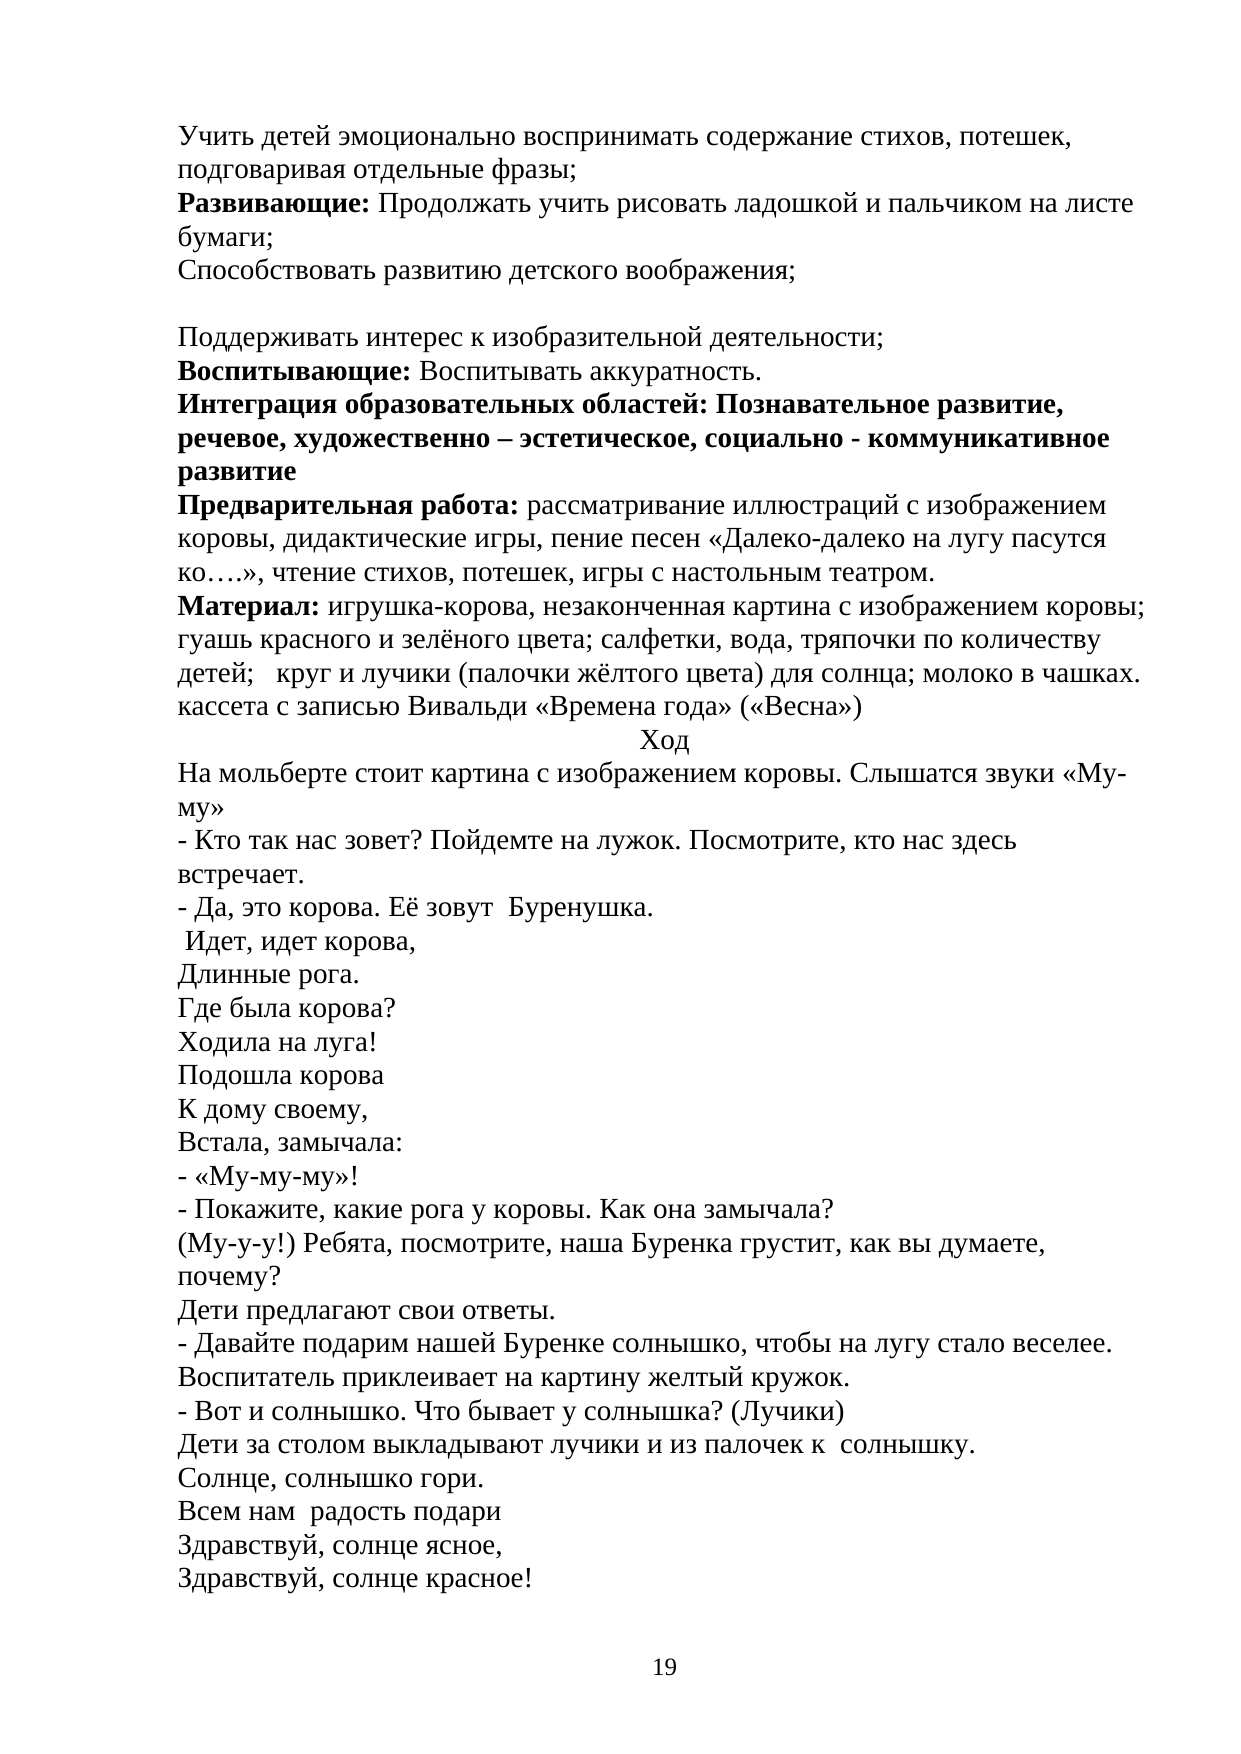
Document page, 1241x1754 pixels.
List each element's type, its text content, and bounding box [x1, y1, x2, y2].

text Всем нам радость подари [177, 1493, 1152, 1527]
text Дети за столом выкладывают лучики и из палочек к солнышку. [177, 1426, 1152, 1460]
text Ход [177, 722, 1152, 755]
text Интеграция образовательных областей: Познавательное развитие, речевое, художественно – эстетическое, социально - коммуникативное развитие [177, 386, 1152, 487]
text - Давайте подарим нашей Буренке солнышко, чтобы на лугу стало веселее. [177, 1326, 1152, 1359]
text Материал: игрушка-корова, незаконченная картина с изображением коровы; гуашь красного и зелёного цвета; салфетки, вода, тряпочки по количеству детей; круг и лучики (палочки жёлтого цвета) для солнца; молоко в чашках. кассета с записью Вивальди «Времена года» («Весна») [177, 588, 1152, 722]
text Воспитатель приклеивает на картину желтый кружок. [177, 1359, 1152, 1393]
text Встала, замычала: [177, 1124, 1152, 1158]
text На мольберте стоит картина с изображением коровы. Слышатся звуки «Му-му» [177, 755, 1152, 822]
text Здравствуй, солнце красное! [177, 1560, 1152, 1594]
text Где была корова? [177, 990, 1152, 1024]
text Развивающие: Продолжать учить рисовать ладошкой и пальчиком на листе бумаги; [177, 185, 1152, 252]
text Поддерживать интерес к изобразительной деятельности; [177, 319, 1152, 353]
text - Кто так нас зовет? Пойдемте на лужок. Посмотрите, кто нас здесь встречает. [177, 822, 1152, 889]
text Здравствуй, солнце ясное, [177, 1527, 1152, 1560]
text Способствовать развитию детского воображения; [177, 252, 1152, 286]
text Длинные рога. [177, 957, 1152, 990]
text К дому своему, [177, 1091, 1152, 1124]
text Подошла корова [177, 1057, 1152, 1091]
text - Покажите, какие рога у коровы. Как она замычала? [177, 1191, 1152, 1225]
text Воспитывающие: Воспитывать аккуратность. [177, 353, 1152, 386]
text Идет, идет корова, [177, 923, 1152, 957]
text Учить детей эмоционально воспринимать содержание стихов, потешек, подговаривая отдельные фразы; [177, 118, 1152, 185]
text - Вот и солнышко. Что бывает у солнышка? (Лучики) [177, 1393, 1152, 1426]
text Дети предлагают свои ответы. [177, 1292, 1152, 1326]
text (Му-у-у!) Ребята, посмотрите, наша Буренка грустит, как вы думаете, почему? [177, 1225, 1152, 1292]
text - Да, это корова. Её зовут Буренушка. [177, 889, 1152, 923]
text Солнце, солнышко гори. [177, 1460, 1152, 1493]
text - «Му-му-му»! [177, 1158, 1152, 1191]
text Предварительная работа: рассматривание иллюстраций с изображением коровы, дидактические игры, пение песен «Далеко-далеко на лугу пасутся ко….», чтение стихов, потешек, игры с настольным театром. [177, 487, 1152, 588]
text Ходила на луга! [177, 1024, 1152, 1057]
